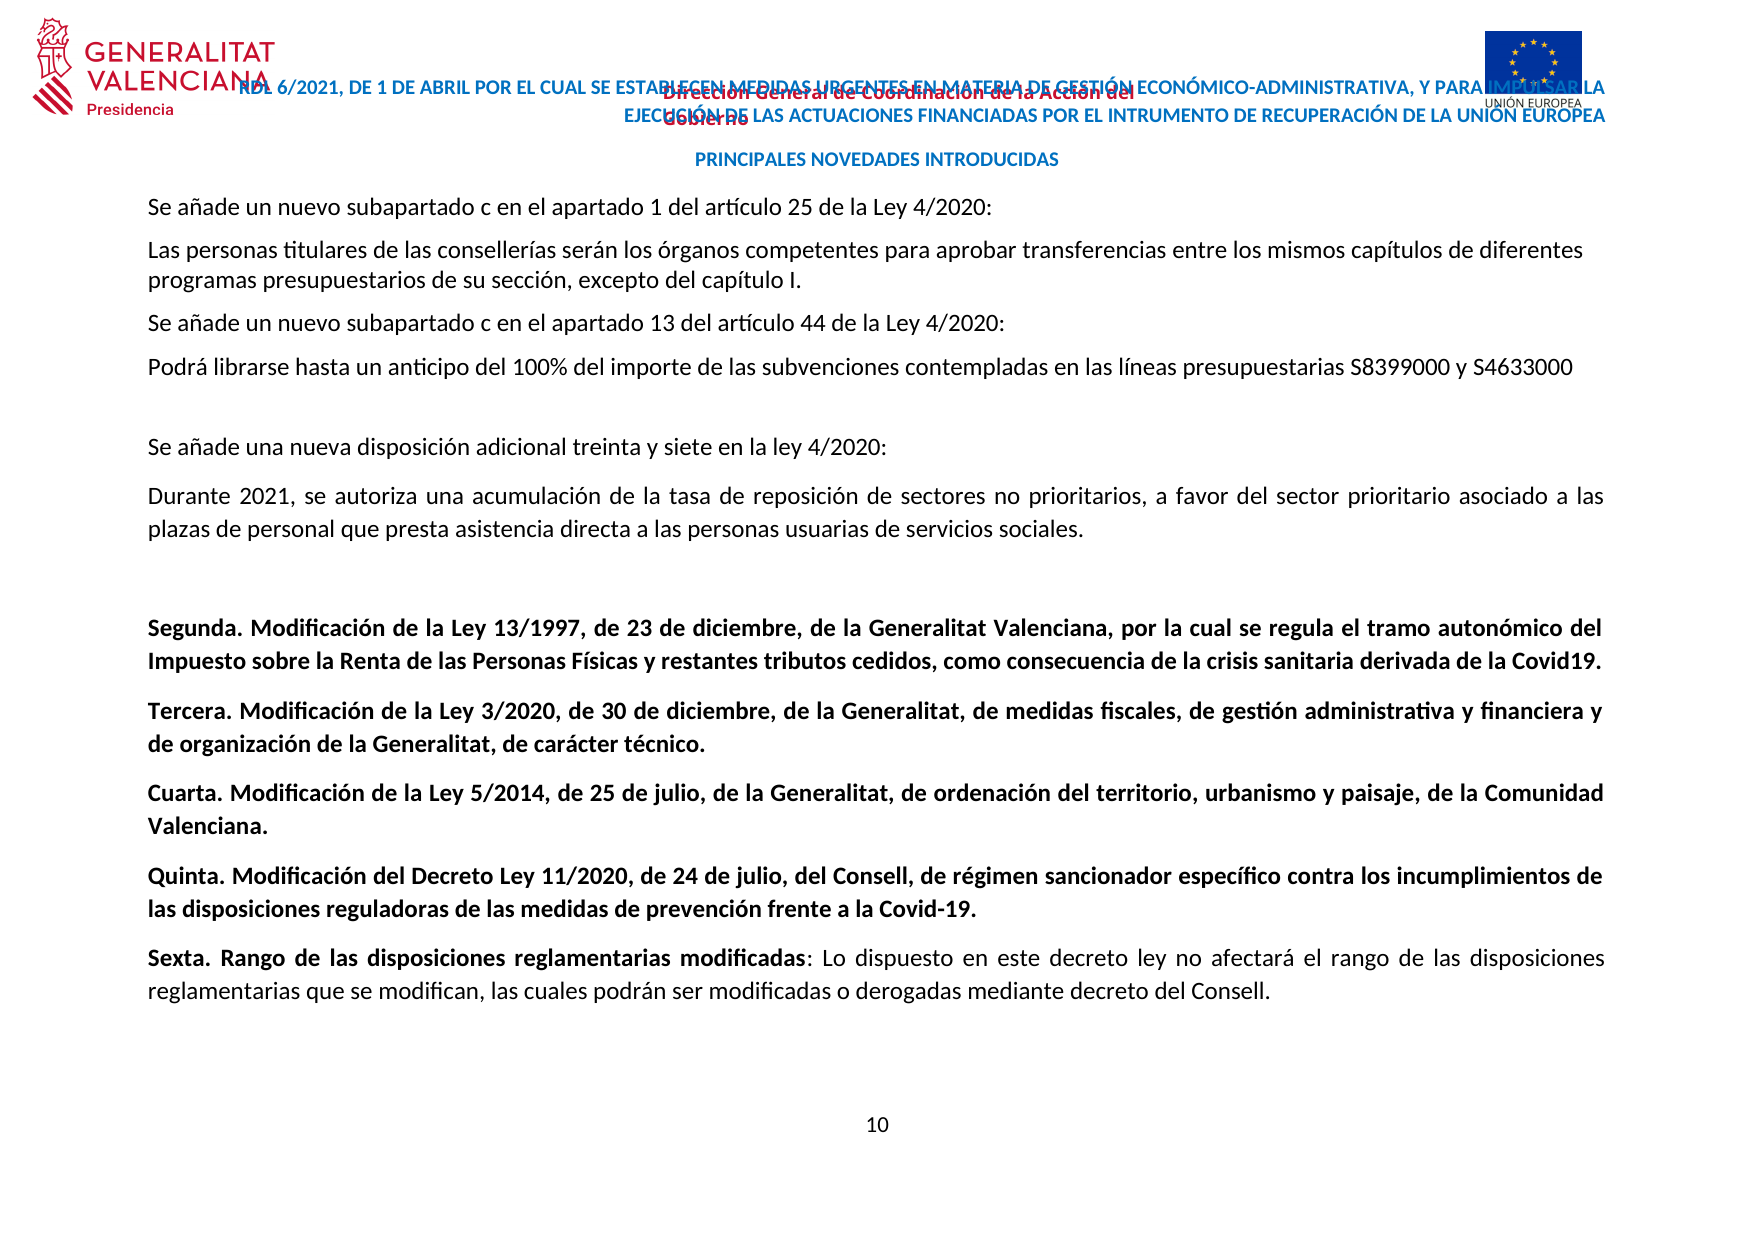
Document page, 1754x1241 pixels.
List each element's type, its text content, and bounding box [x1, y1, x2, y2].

text Las personas titulares de las consellerías serán los órganos competentes para aprobar transferencias entre los mismos capítulos de diferentes programas presupuestarios de su sección, excepto del capítulo I. [148, 234, 1606, 295]
text Cuarta. Modificación de la Ley 5/2014, de 25 de julio, de la Generalitat, de ordenación del territorio, urbanismo y paisaje, de la Comunidad Valenciana. [148, 777, 1606, 841]
text Se añade un nuevo subapartado c en el apartado 13 del artículo 44 de la Ley 4/2020: [148, 308, 1606, 338]
picture [32, 17, 275, 115]
text Durante 2021, se autoriza una acumulación de la tasa de reposición de sectores no prioritarios, a favor del sector prioritario asociado a las plazas de personal que presta asistencia directa a las personas usuarias de servicios sociales. [148, 480, 1606, 544]
text Tercera. Modificación de la Ley 3/2020, de 30 de diciembre, de la Generalitat, de medidas fiscales, de gestión administrativa y financiera y de organización de la Generalitat, de carácter técnico. [148, 695, 1606, 758]
text Podrá librarse hasta un anticipo del 100% del importe de las subvenciones contempladas en las líneas presupuestarias S8399000 y S4633000 [148, 351, 1606, 381]
text Segunda. Modificación de la Ley 13/1997, de 23 de diciembre, de la Generalitat Valenciana, por la cual se regula el tramo autonómico del Impuesto sobre la Renta de las Personas Físicas y restantes tributos cedidos, como consecuencia de la crisis sanitaria derivada de la Covid19. [148, 612, 1606, 676]
text Sexta. Rango de las disposiciones reglamentarias modificadas: Lo dispuesto en este decreto ley no afectará el rango de las disposiciones reglamentarias que se modifican, las cuales podrán ser modificadas o derogadas mediante decreto del Consell. [148, 942, 1606, 1006]
text Quinta. Modificación del Decreto Ley 11/2020, de 24 de julio, del Consell, de régimen sancionador específico contra los incumplimientos de las disposiciones reguladoras de las medidas de prevención frente a la Covid-19. [148, 860, 1606, 923]
picture [1485, 31, 1582, 110]
text Se añade una nueva disposición adicional treinta y siete en la ley 4/2020: [148, 431, 1606, 461]
text Se añade un nuevo subapartado c en el apartado 1 del artículo 25 de la Ley 4/2020: [148, 191, 1606, 222]
